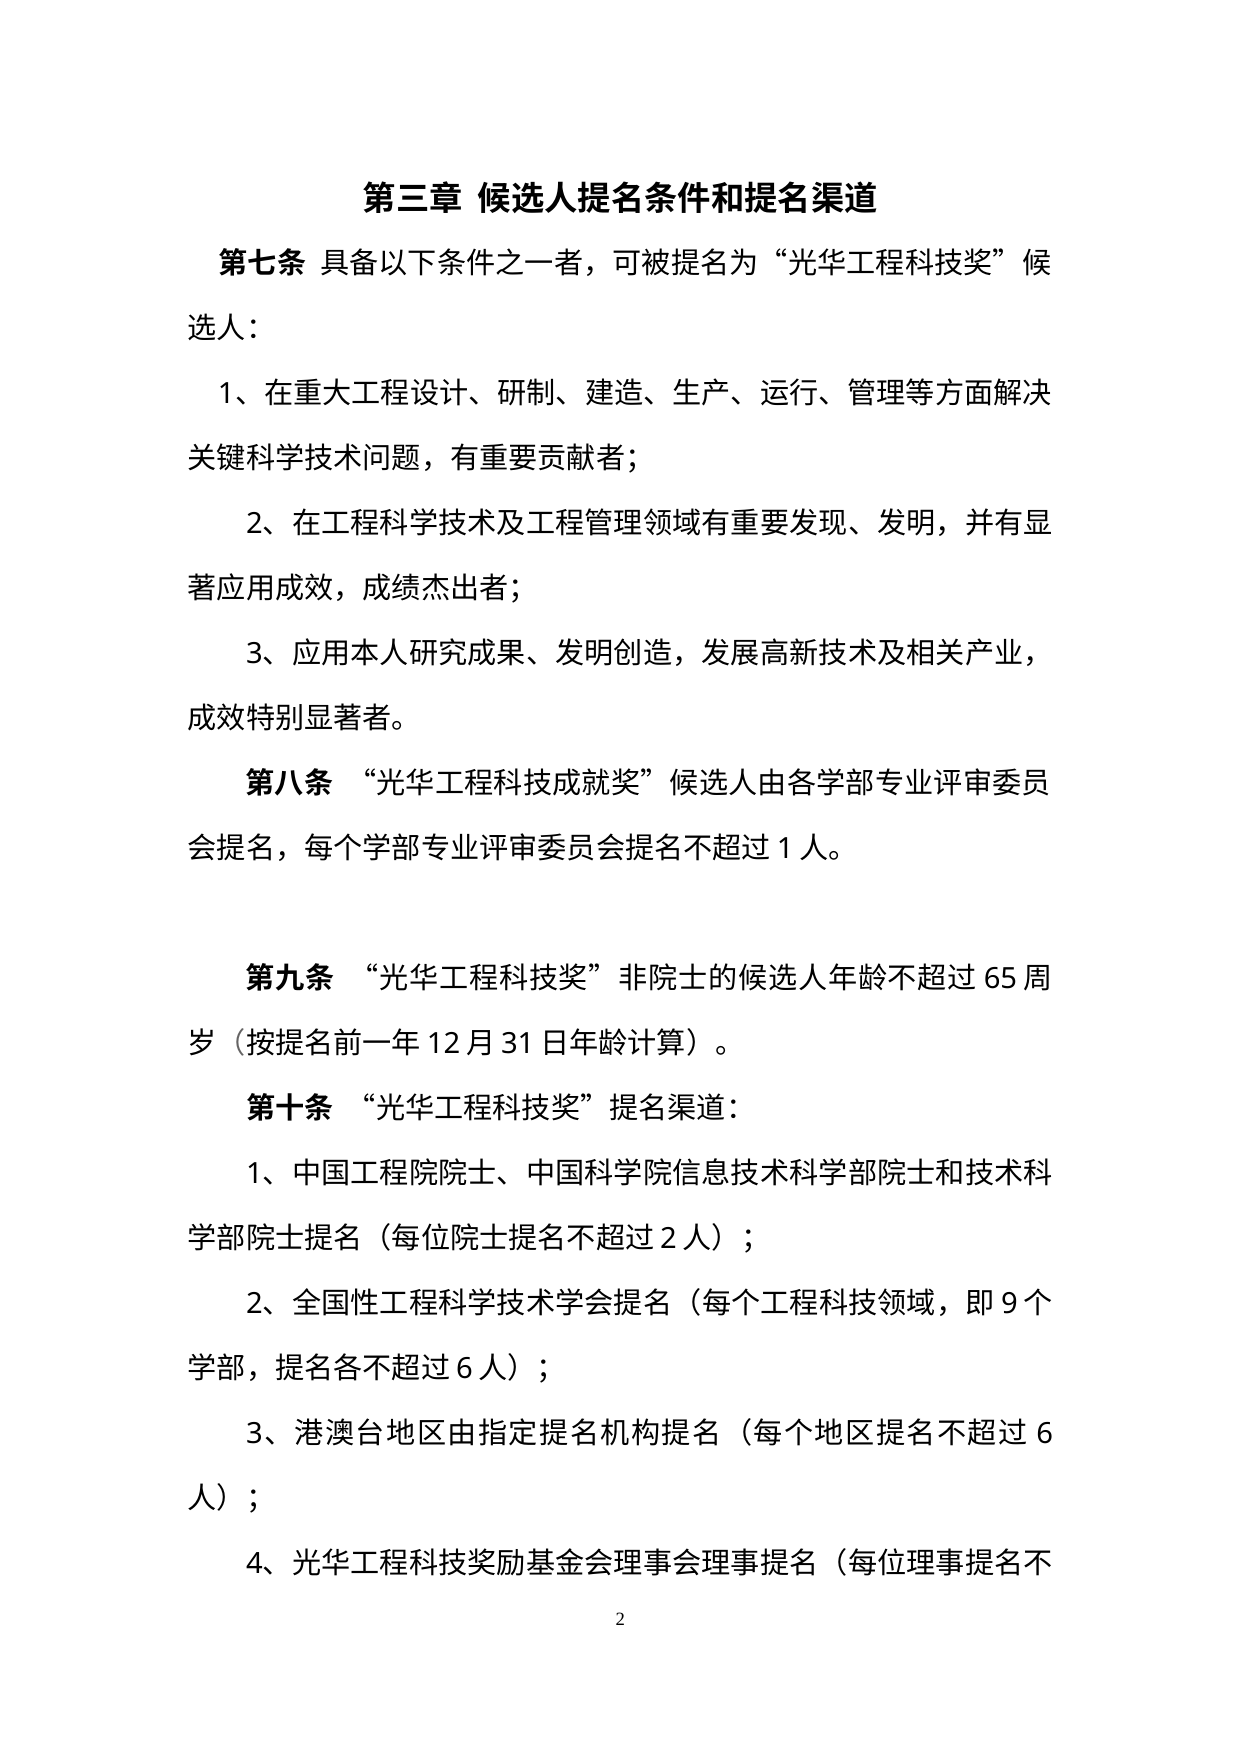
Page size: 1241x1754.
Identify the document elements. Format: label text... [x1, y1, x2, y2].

text 2、全国性工程科学技术学会提名（每个工程科技领域，即9个学部，提名各不超过6人）； [187, 1269, 1053, 1399]
text 2、在工程科学技术及工程管理领域有重要发现、发明，并有显著应用成效，成绩杰出者； [187, 489, 1053, 619]
text 第八条 “光华工程科技成就奖”候选人由各学部专业评审委员会提名，每个学部专业评审委员会提名不超过1人。 [187, 749, 1053, 879]
text 第九条 “光华工程科技奖”非院士的候选人年龄不超过65周岁（按提名前一年12月31日年龄计算）。 [187, 944, 1053, 1074]
text 3、应用本人研究成果、发明创造，发展高新技术及相关产业，成效特别显著者。 [187, 619, 1053, 749]
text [187, 1529, 1053, 1594]
text 1、在重大工程设计、研制、建造、生产、运行、管理等方面解决关键科学技术问题，有重要贡献者； [187, 359, 1053, 489]
text 第十条 “光华工程科技奖”提名渠道： [187, 1074, 1053, 1139]
text 第三章 候选人提名条件和提名渠道 [187, 164, 1053, 229]
text 3、港澳台地区由指定提名机构提名（每个地区提名不超过6人）； [187, 1399, 1053, 1529]
text 第七条 具备以下条件之一者，可被提名为“光华工程科技奖”候选人： [187, 229, 1053, 359]
text 1、中国工程院院士、中国科学院信息技术科学部院士和技术科学部院士提名（每位院士提名不超过2人）； [187, 1139, 1053, 1269]
